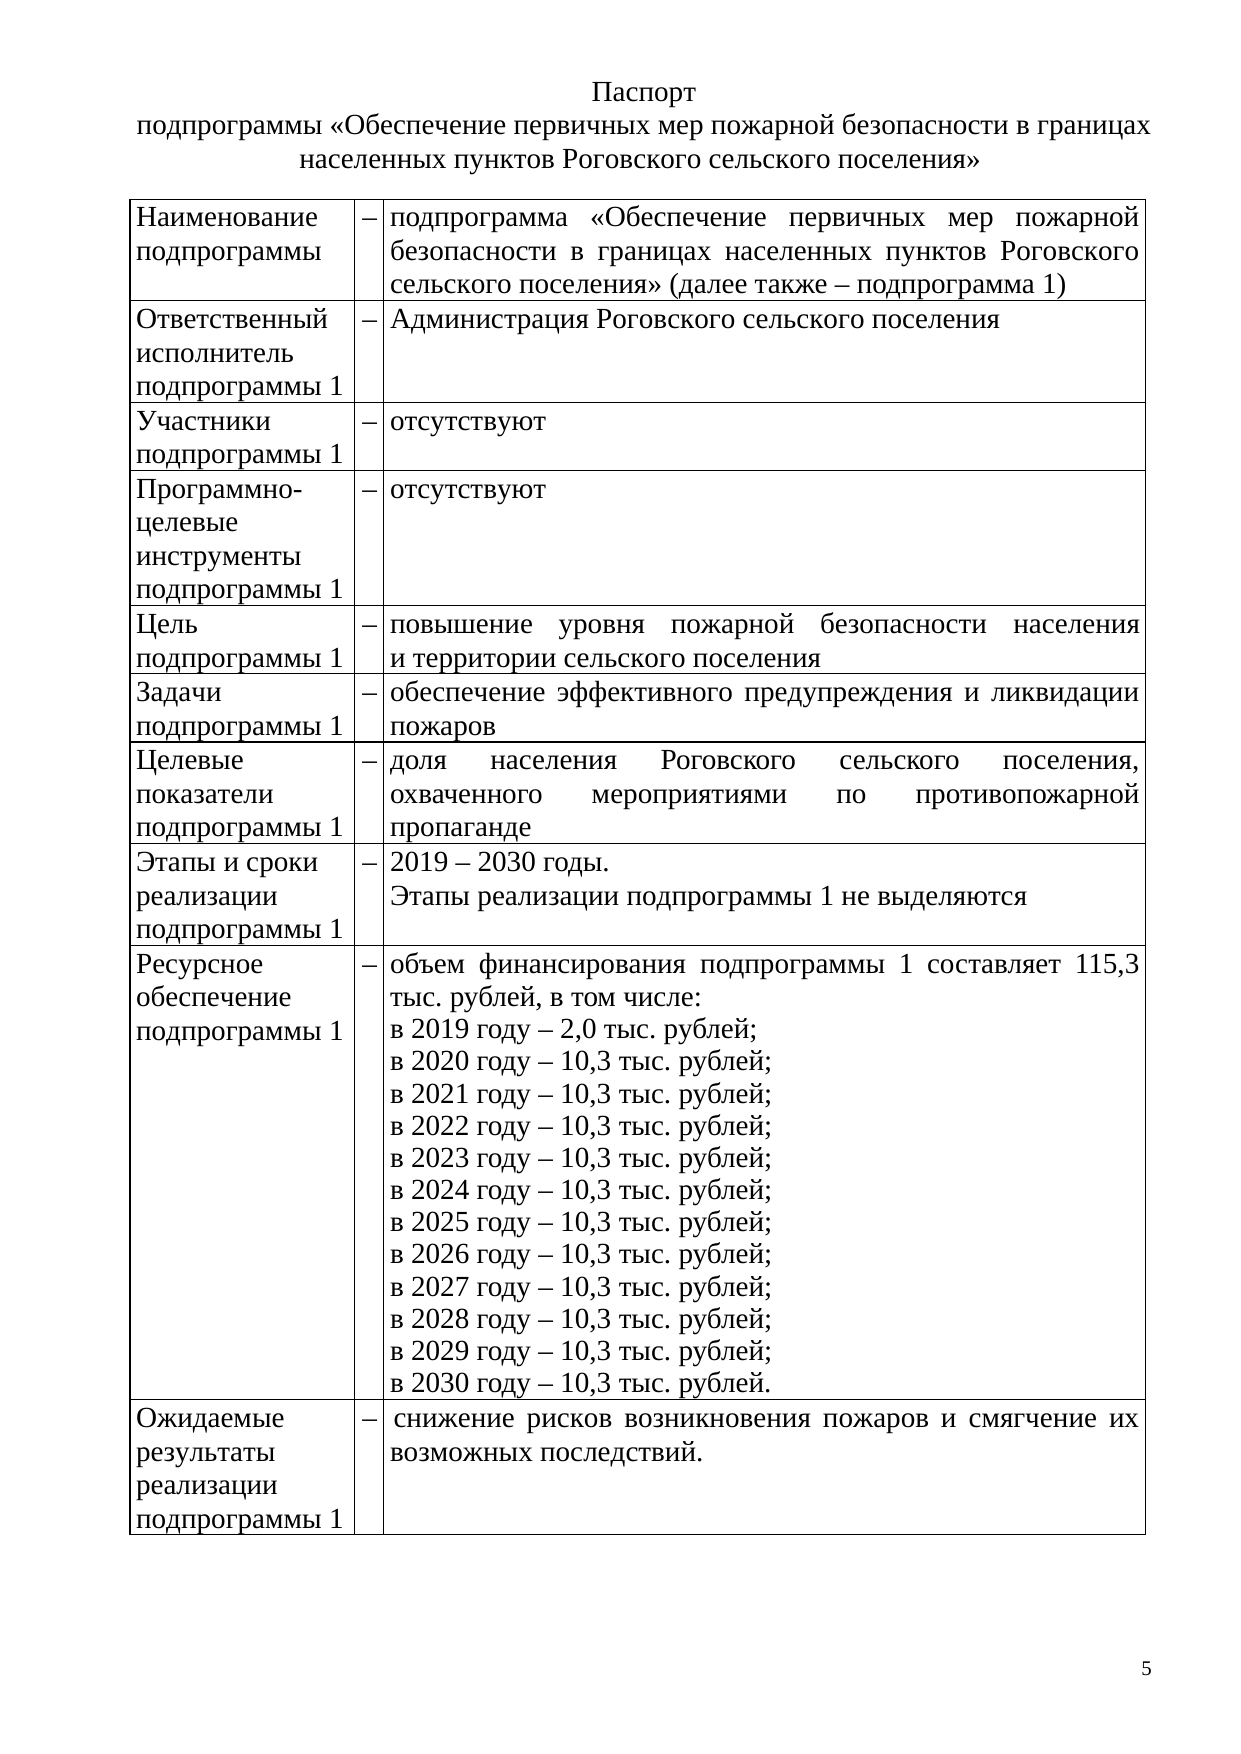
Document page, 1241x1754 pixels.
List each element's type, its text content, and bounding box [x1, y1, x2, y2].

text Паспорт [136, 74, 1152, 107]
table_header – [355, 200, 383, 300]
table_cell – [355, 1400, 383, 1534]
table_header Наименование подпрограммы [131, 200, 354, 300]
table_cell – [355, 674, 383, 741]
table_cell Программно-целевые инструменты подпрограммы 1 [131, 471, 354, 605]
table_cell объем финансирования подпрограммы 1 составляет 115,3 тыс. рублей, в том числе: в 2019 году – 2,0 тыс. рублей; в 2020 году – 10,3 тыс. рублей; в 2021 году – 10,3 тыс. рублей; в 2022 году – 10,3 тыс. рублей; в 2023 году – 10,3 тыс. рублей; в 2024 году – 10,3 тыс. рублей; в 2025 году – 10,3 тыс. рублей; в 2026 году – 10,3 тыс. рублей; в 2027 году – 10,3 тыс. рублей; в 2028 году – 10,3 тыс. рублей; в 2029 году – 10,3 тыс. рублей; в 2030 году – 10,3 тыс. рублей. [384, 946, 1145, 1399]
table_cell – [355, 403, 383, 470]
table_cell Цель подпрограммы 1 [131, 606, 354, 673]
table_cell – [355, 471, 383, 605]
table_cell Задачи подпрограммы 1 [131, 674, 354, 741]
table_header подпрограмма «Обеспечение первичных мер пожарной безопасности в границах населенных пунктов Роговского сельского поселения» (далее также – подпрограмма 1) [384, 200, 1145, 300]
table_cell доля населения Роговского сельского поселения, охваченного мероприятиями по противопожарной пропаганде [384, 743, 1145, 843]
table_cell Участники подпрограммы 1 [131, 403, 354, 470]
table_cell Этапы и сроки реализации подпрограммы 1 [131, 844, 354, 945]
table_cell Целевые показатели подпрограммы 1 [131, 743, 354, 843]
table_cell Администрация Роговского сельского поселения [384, 301, 1145, 402]
table_cell отсутствуют [384, 403, 1145, 470]
table_cell – [355, 606, 383, 673]
text подпрограммы «Обеспечение первичных мер пожарной безопасности в границах населенных пунктов Роговского сельского поселения» [136, 107, 1152, 198]
table_cell Ожидаемые результаты реализации подпрограммы 1 [131, 1400, 354, 1534]
table_cell Ответственный исполнитель подпрограммы 1 [131, 301, 354, 402]
table_cell Ресурсное обеспечение подпрограммы 1 [131, 946, 354, 1399]
table_cell 2019 – 2030 годы. Этапы реализации подпрограммы 1 не выделяются [384, 844, 1145, 945]
table_cell обеспечение эффективного предупреждения и ликвидации пожаров [384, 674, 1145, 741]
table_cell снижение рисков возникновения пожаров и смягчение их возможных последствий. [384, 1400, 1145, 1534]
table_cell – [355, 301, 383, 402]
table_cell – [355, 743, 383, 843]
table_cell отсутствуют [384, 471, 1145, 605]
table_cell – [355, 946, 383, 1399]
table_cell – [355, 844, 383, 945]
table_cell повышение уровня пожарной безопасности населения и территории сельского поселения [384, 606, 1145, 673]
